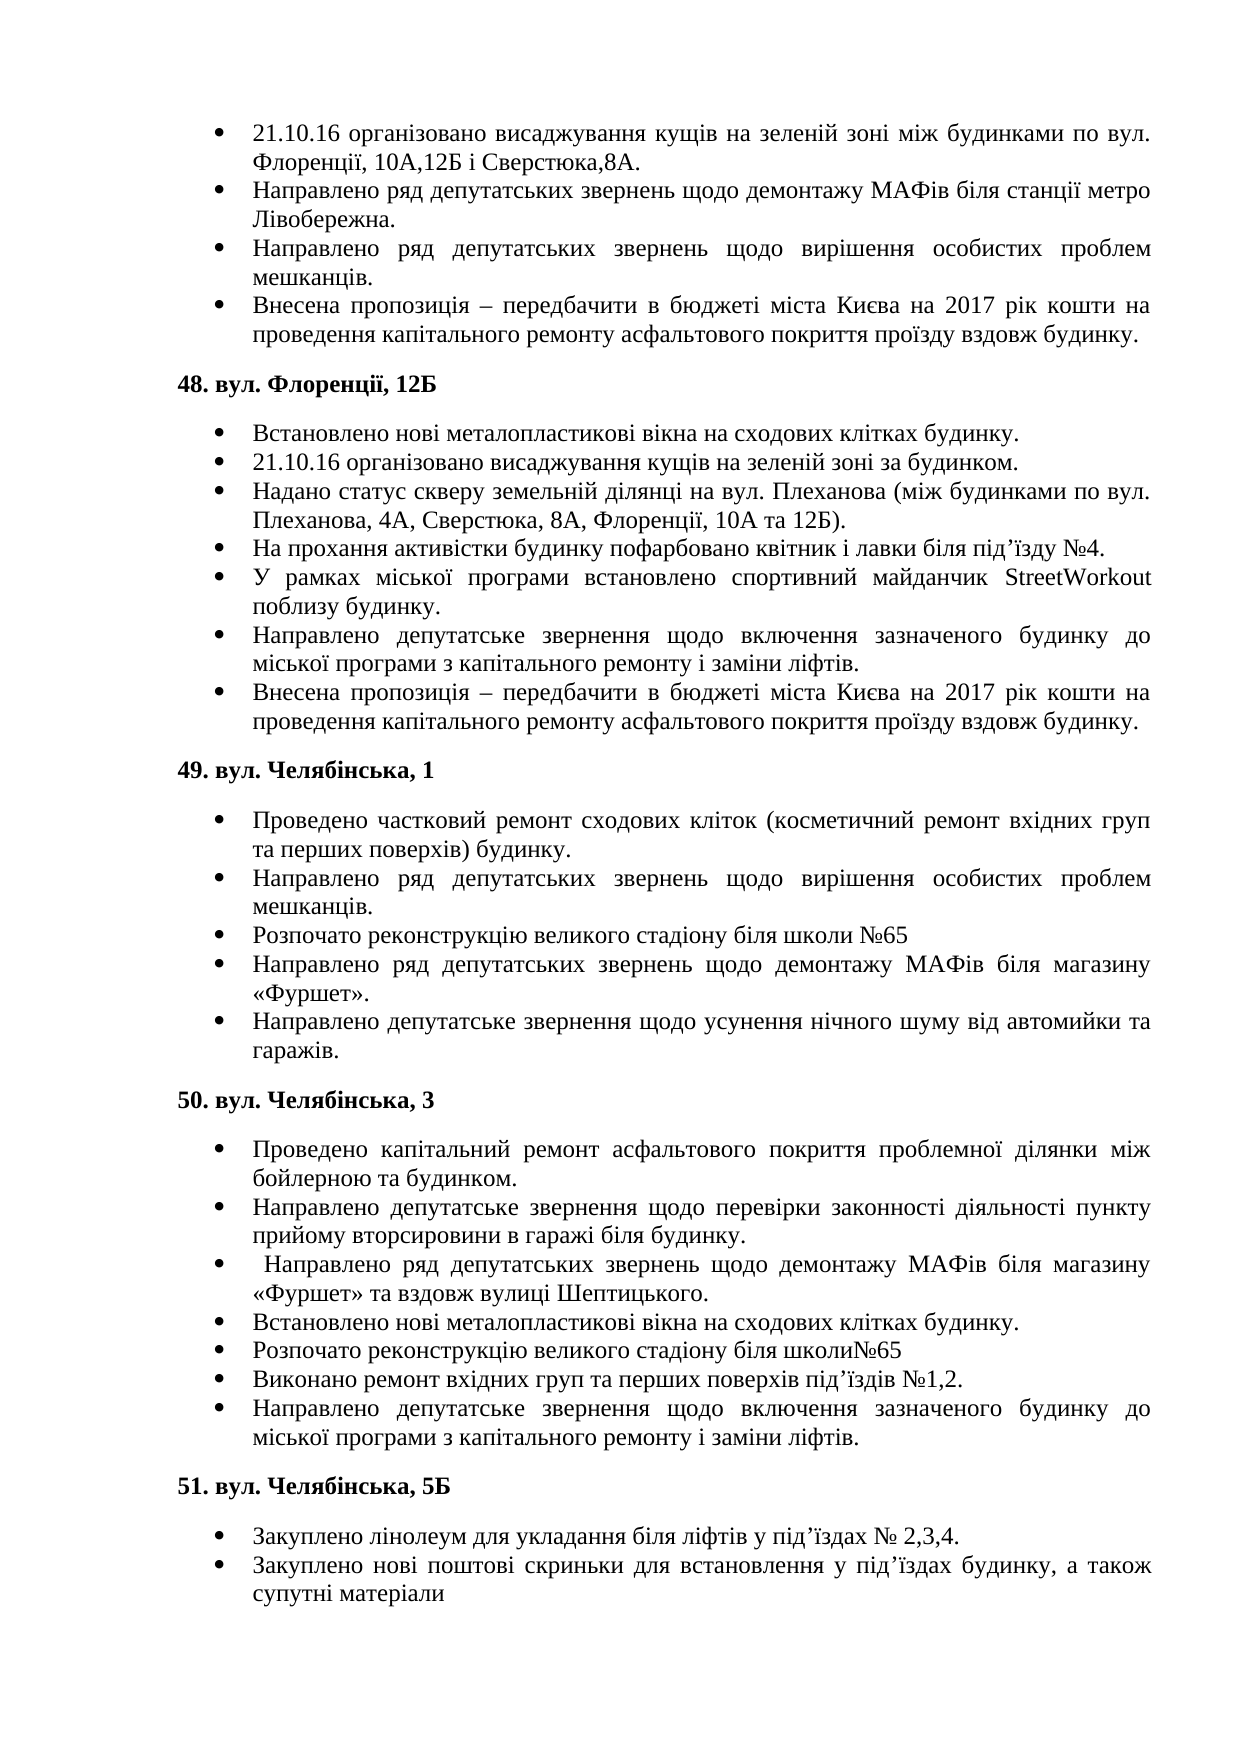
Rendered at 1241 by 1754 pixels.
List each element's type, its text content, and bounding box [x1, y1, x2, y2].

list Розпочато реконструкцію великого стадіону біля школи№65 [215, 1336, 1152, 1364]
list Встановлено нові металопластикові вікна на сходових клітках будинку. [215, 1307, 1152, 1336]
list Виконано ремонт вхідних груп та перших поверхів під’їздів №1,2. [215, 1364, 1152, 1393]
list Направлено ряд депутатських звернень щодо демонтажу МАФів біля магазину «Фуршет». [215, 949, 1152, 1006]
list Направлено ряд депутатських звернень щодо вирішення особистих проблем мешканців. [215, 863, 1152, 920]
list У рамках міської програми встановлено спортивний майданчик StreetWorkout поблизу будинку. [215, 562, 1152, 620]
list 21.10.16 організовано висаджування кущів на зеленій зоні між будинками по вул. Флоренції, 10А,12Б і Сверстюка,8А. [215, 118, 1152, 176]
list 21.10.16 організовано висаджування кущів на зеленій зоні за будинком. [215, 447, 1152, 476]
text 48. вул. Флоренції, 12Б [177, 369, 1152, 398]
text 51. вул. Челябінська, 5Б [177, 1471, 1152, 1500]
text 50. вул. Челябінська, 3 [177, 1085, 1152, 1113]
list Внесена пропозиція – передбачити в бюджеті міста Києва на 2017 рік кошти на проведення капітального ремонту асфальтового покриття проїзду вздовж будинку. [215, 291, 1152, 348]
list Надано статус скверу земельній ділянці на вул. Плеханова (між будинками по вул. Плеханова, 4А, Сверстюка, 8А, Флоренції, 10А та 12Б). [215, 476, 1152, 533]
list Встановлено нові металопластикові вікна на сходових клітках будинку. [215, 418, 1152, 447]
list Направлено депутатське звернення щодо включення зазначеного будинку до міської програми з капітального ремонту і заміни ліфтів. [215, 620, 1152, 677]
list Направлено ряд депутатських звернень щодо вирішення особистих проблем мешканців. [215, 233, 1152, 291]
list Закуплено нові поштові скриньки для встановлення у під’їздах будинку, а також супутні матеріали [215, 1550, 1152, 1607]
list Направлено депутатське звернення щодо включення зазначеного будинку до міської програми з капітального ремонту і заміни ліфтів. [215, 1393, 1152, 1451]
list Закуплено лінолеум для укладання біля ліфтів у під’їздах № 2,3,4. [215, 1521, 1152, 1550]
list Направлено ряд депутатських звернень щодо демонтажу МАФів біля магазину «Фуршет» та вздовж вулиці Шептицького. [215, 1249, 1152, 1307]
list На прохання активістки будинку пофарбовано квітник і лавки біля під’їзду №4. [215, 533, 1152, 562]
list Внесена пропозиція – передбачити в бюджеті міста Києва на 2017 рік кошти на проведення капітального ремонту асфальтового покриття проїзду вздовж будинку. [215, 677, 1152, 735]
list Проведено капітальний ремонт асфальтового покриття проблемної ділянки між бойлерною та будинком. [215, 1134, 1152, 1192]
list Направлено ряд депутатських звернень щодо демонтажу МАФів біля станції метро Лівобережна. [215, 176, 1152, 233]
list Направлено депутатське звернення щодо перевірки законності діяльності пункту прийому вторсировини в гаражі біля будинку. [215, 1192, 1152, 1249]
list Направлено депутатське звернення щодо усунення нічного шуму від автомийки та гаражів. [215, 1006, 1152, 1064]
list Проведено частковий ремонт сходових кліток (косметичний ремонт вхідних груп та перших поверхів) будинку. [215, 805, 1152, 863]
list Розпочато реконструкцію великого стадіону біля школи №65 [215, 920, 1152, 949]
text 49. вул. Челябінська, 1 [177, 756, 1152, 784]
